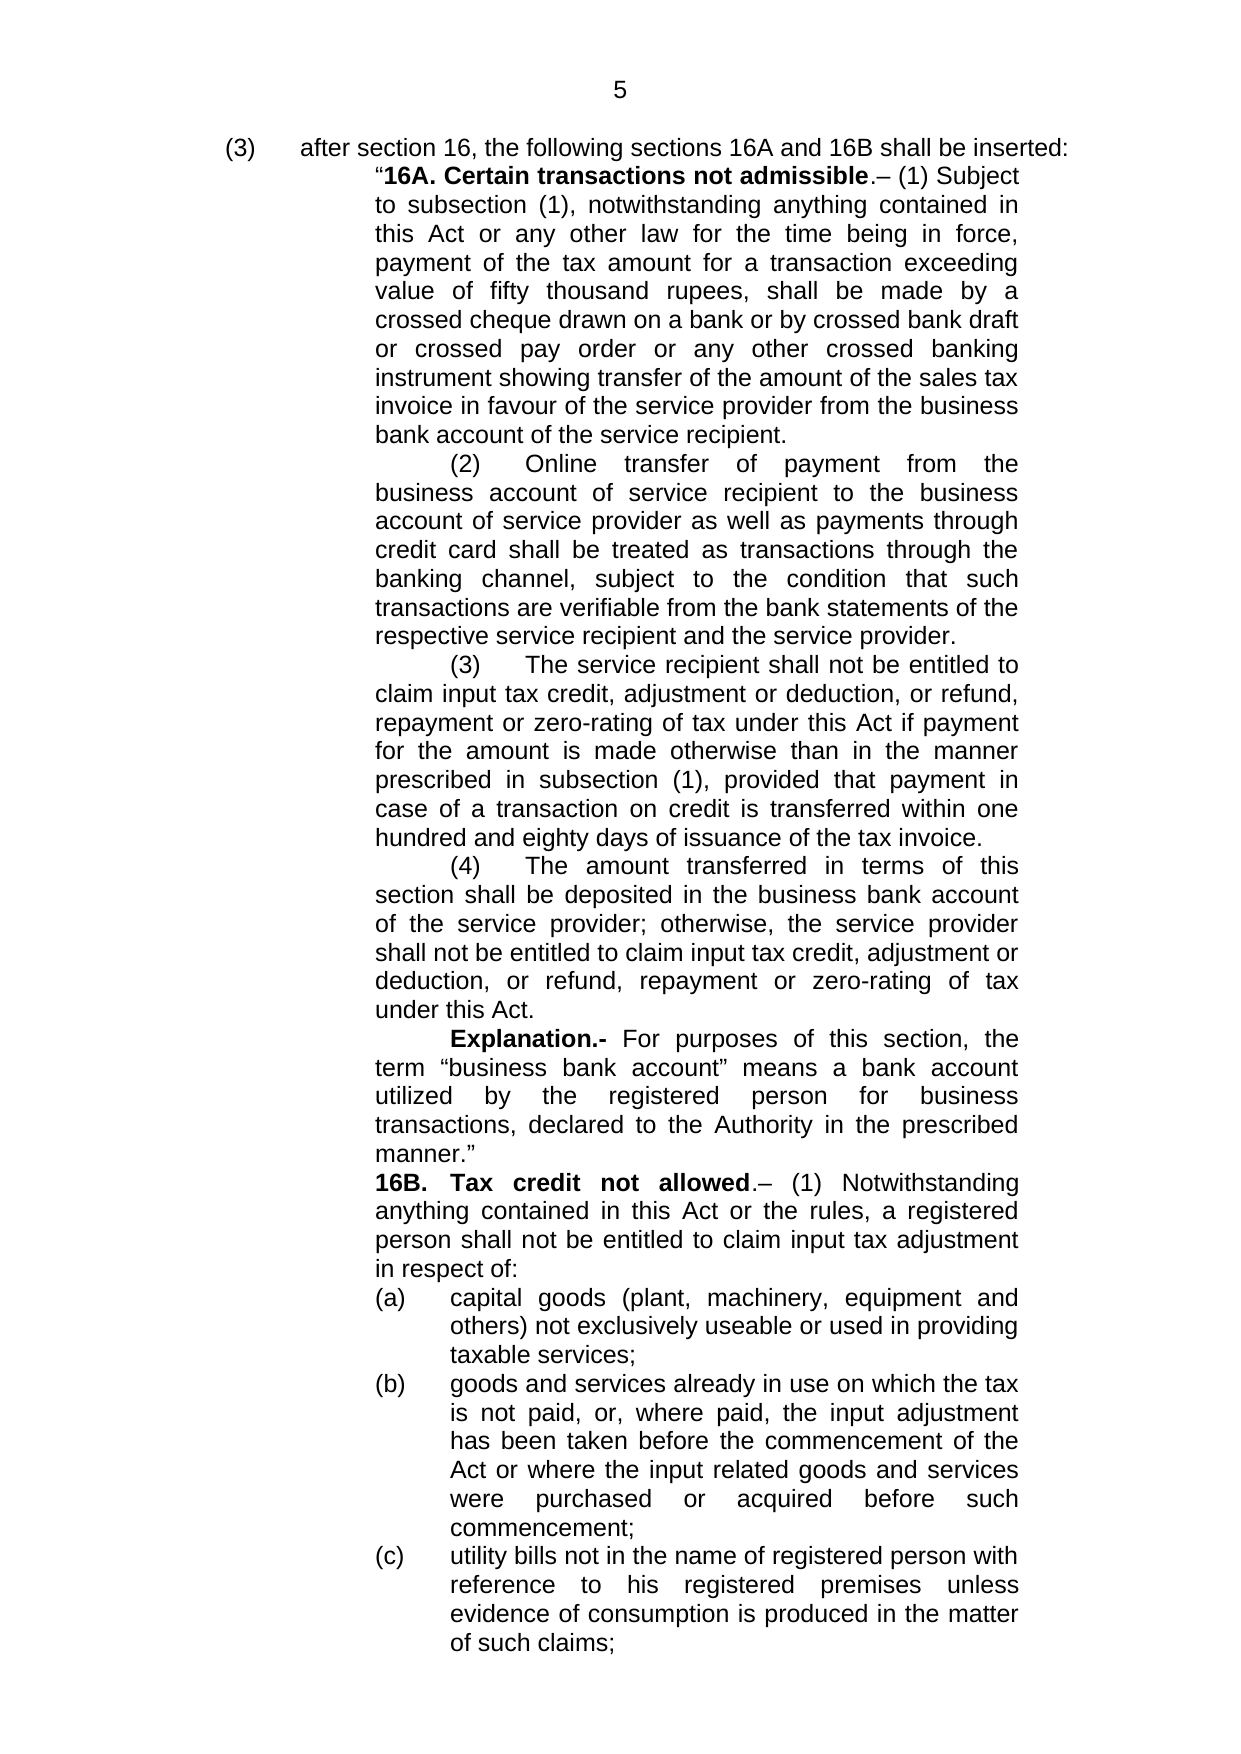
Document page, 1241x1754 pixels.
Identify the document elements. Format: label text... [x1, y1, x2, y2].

text (4) The amount transferred in terms of this section shall be deposited in the business bank account of the service provider; otherwise, the service provider shall not be entitled to claim input tax credit, adjustment or deduction, or refund, repayment or zero-rating of tax under this Act. [375, 851, 1020, 1024]
text (3) The service recipient shall not be entitled to claim input tax credit, adjustment or deduction, or refund, repayment or zero-rating of tax under this Act if payment for the amount is made otherwise than in the manner prescribed in subsection (1), provided that payment in case of a transaction on credit is transferred within one hundred and eighty days of issuance of the tax invoice. [375, 650, 1020, 851]
text “16A. Certain transactions not admissible.– (1) Subject to subsection (1), notwithstanding anything contained in this Act or any other law for the time being in force, payment of the tax amount for a transaction exceeding value of fifty thousand rupees, shall be made by a crossed cheque drawn on a bank or by crossed bank draft or crossed pay order or any other crossed banking instrument showing transfer of the amount of the sales tax invoice in favour of the service provider from the business bank account of the service recipient. [225, 161, 1020, 449]
list capital goods (plant, machinery, equipment and others) not exclusively useable or used in providing taxable services; [375, 1282, 1020, 1369]
text 16B. Tax credit not allowed.– (1) Notwithstanding anything contained in this Act or the rules, a registered person shall not be entitled to claim input tax adjustment in respect of: [375, 1167, 1020, 1282]
text Explanation.- For purposes of this section, the term “business bank account” means a bank account utilized by the registered person for business transactions, declared to the Authority in the prescribed manner.” [375, 1024, 1020, 1167]
list utility bills not in the name of registered person with reference to his registered premises unless evidence of consumption is produced in the matter of such claims; [375, 1541, 1020, 1656]
list goods and services already in use on which the tax is not paid, or, where paid, the input adjustment has been taken before the commencement of the Act or where the input related goods and services were purchased or acquired before such commencement; [375, 1369, 1020, 1541]
text (3) after section 16, the following sections 16A and 16B shall be inserted: [225, 132, 1090, 161]
text (2) Online transfer of payment from the business account of service recipient to the business account of service provider as well as payments through credit card shall be treated as transactions through the banking channel, subject to the condition that such transactions are verifiable from the bank statements of the respective service recipient and the service provider. [375, 449, 1020, 650]
